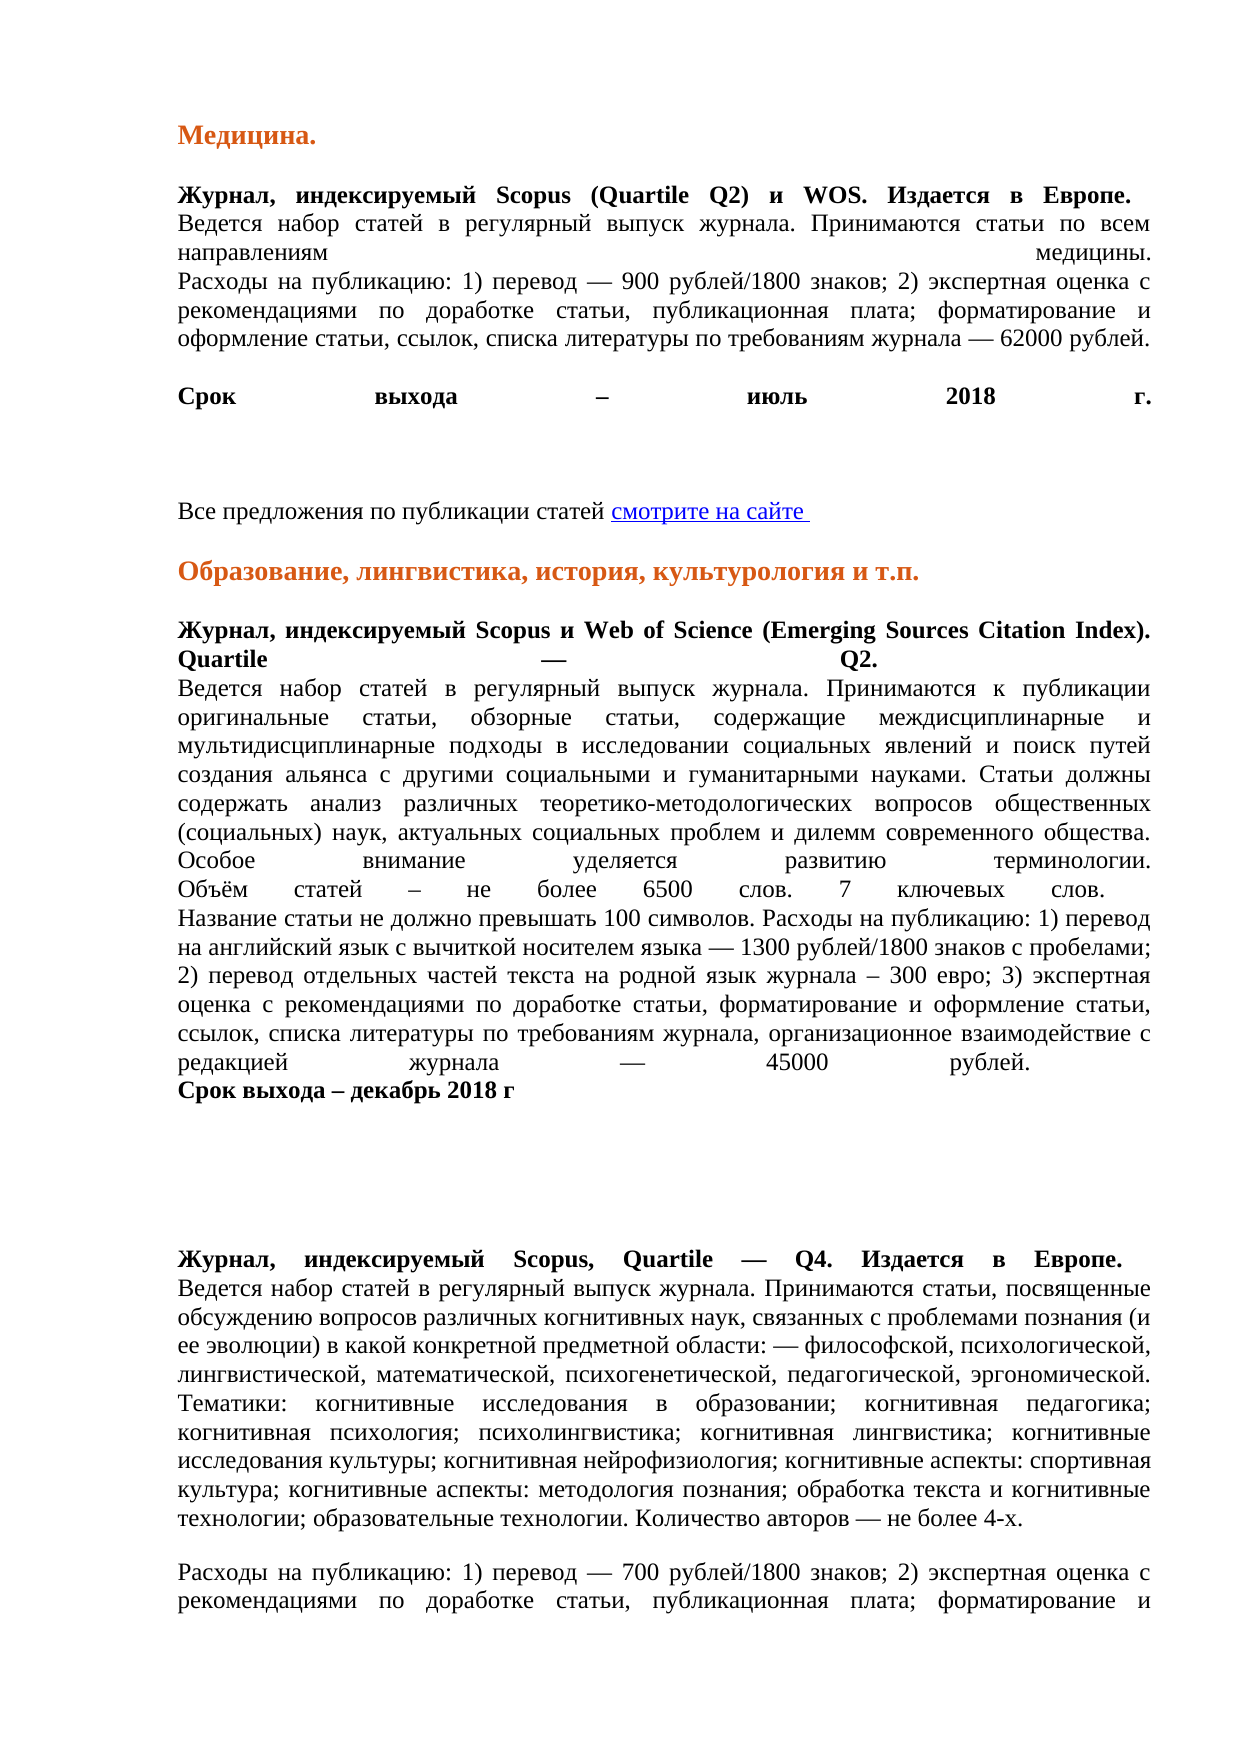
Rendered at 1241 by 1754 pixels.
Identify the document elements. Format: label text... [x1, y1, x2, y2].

text Сроки подачи статьи и заявки – до 15 мая 2018 г. Сроки оплаты – до 17 мая 2018 г. Журнал, индексируемый Scopus, Quartile — Q4. Издается в Европе. Ведется набор статей в регулярный выпуск журнала. Принимаются статьи, посвященные обсуждению вопросов различных когнитивных наук, связанных с проблемами познания (и ее эволюции) в какой конкретной предметной области: — философской, психологической, лингвистической, математической, психогенетической, педагогической, эргономической. Тематики: когнитивные исследования в образовании; когнитивная педагогика; когнитивная психология; психолингвистика; когнитивная лингвистика; когнитивные исследования культуры; когнитивная нейрофизиология; когнитивные аспекты: спортивная культура; когнитивные аспекты: методология познания; обработка текста и когнитивные технологии; образовательные технологии. Количество авторов — не более 4-х. [177, 1129, 1152, 1532]
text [177, 1557, 1152, 1614]
text Медицина. [177, 118, 1152, 151]
text Журнал, индексируемый Scopus и Web of Science (Emerging Sources Citation Index). Quartile — Q2. Ведется набор статей в регулярный выпуск журнала. Принимаются к публикации оригинальные статьи, обзорные статьи, содержащие междисциплинарныe и мультидисциплинарные подходы в исследовании социальных явлений и поиск путей создания альянса с другими социальными и гуманитарными науками. Статьи должны содержать анализ различных теоретико-методологических вопросов общественных (социальных) наук, актуальных социальных проблем и дилемм современного общества. Особое внимание уделяется развитию терминологии. Объём статей – не более 6500 слов. 7 ключевых слов. Название статьи не должно превышать 100 символов. Расходы на публикацию: 1) перевод на английский язык с вычиткой носителем языка — 1300 рублей/1800 знаков с пробелами; 2) перевод отдельных частей текста на родной язык журнала – 300 евро; 3) экспертная оценка с рекомендациями по доработке статьи, форматирование и оформление статьи, ссылок, списка литературы по требованиям журнала, организационное взаимодействие с редакцией журнала — 45000 рублей. Срок выхода – декабрь 2018 г [177, 615, 1152, 1104]
text Образование, лингвистика, история, культурология и т.п. [177, 554, 1152, 586]
text Журнал, индексируемый Scopus (Quartile Q2) и WOS. Издается в Европе. Ведется набор статей в регулярный выпуск журнала. Принимаются статьи по всем направлениям медицины. Расходы на публикацию: 1) перевод — 900 рублей/1800 знаков; 2) экспертная оценка с рекомендациями по доработке статьи, публикационная плата; форматирование и оформление статьи, ссылок, списка литературы по требованиям журнала — 62000 рублей. Срок выхода – июль 2018 г. Сроки подачи статьи и заявки – до 15 мая 2018 г. Сроки оплаты – до 17 мая 2018 г. Все предложения по публикации статей смотрите на сайте [177, 180, 1152, 525]
